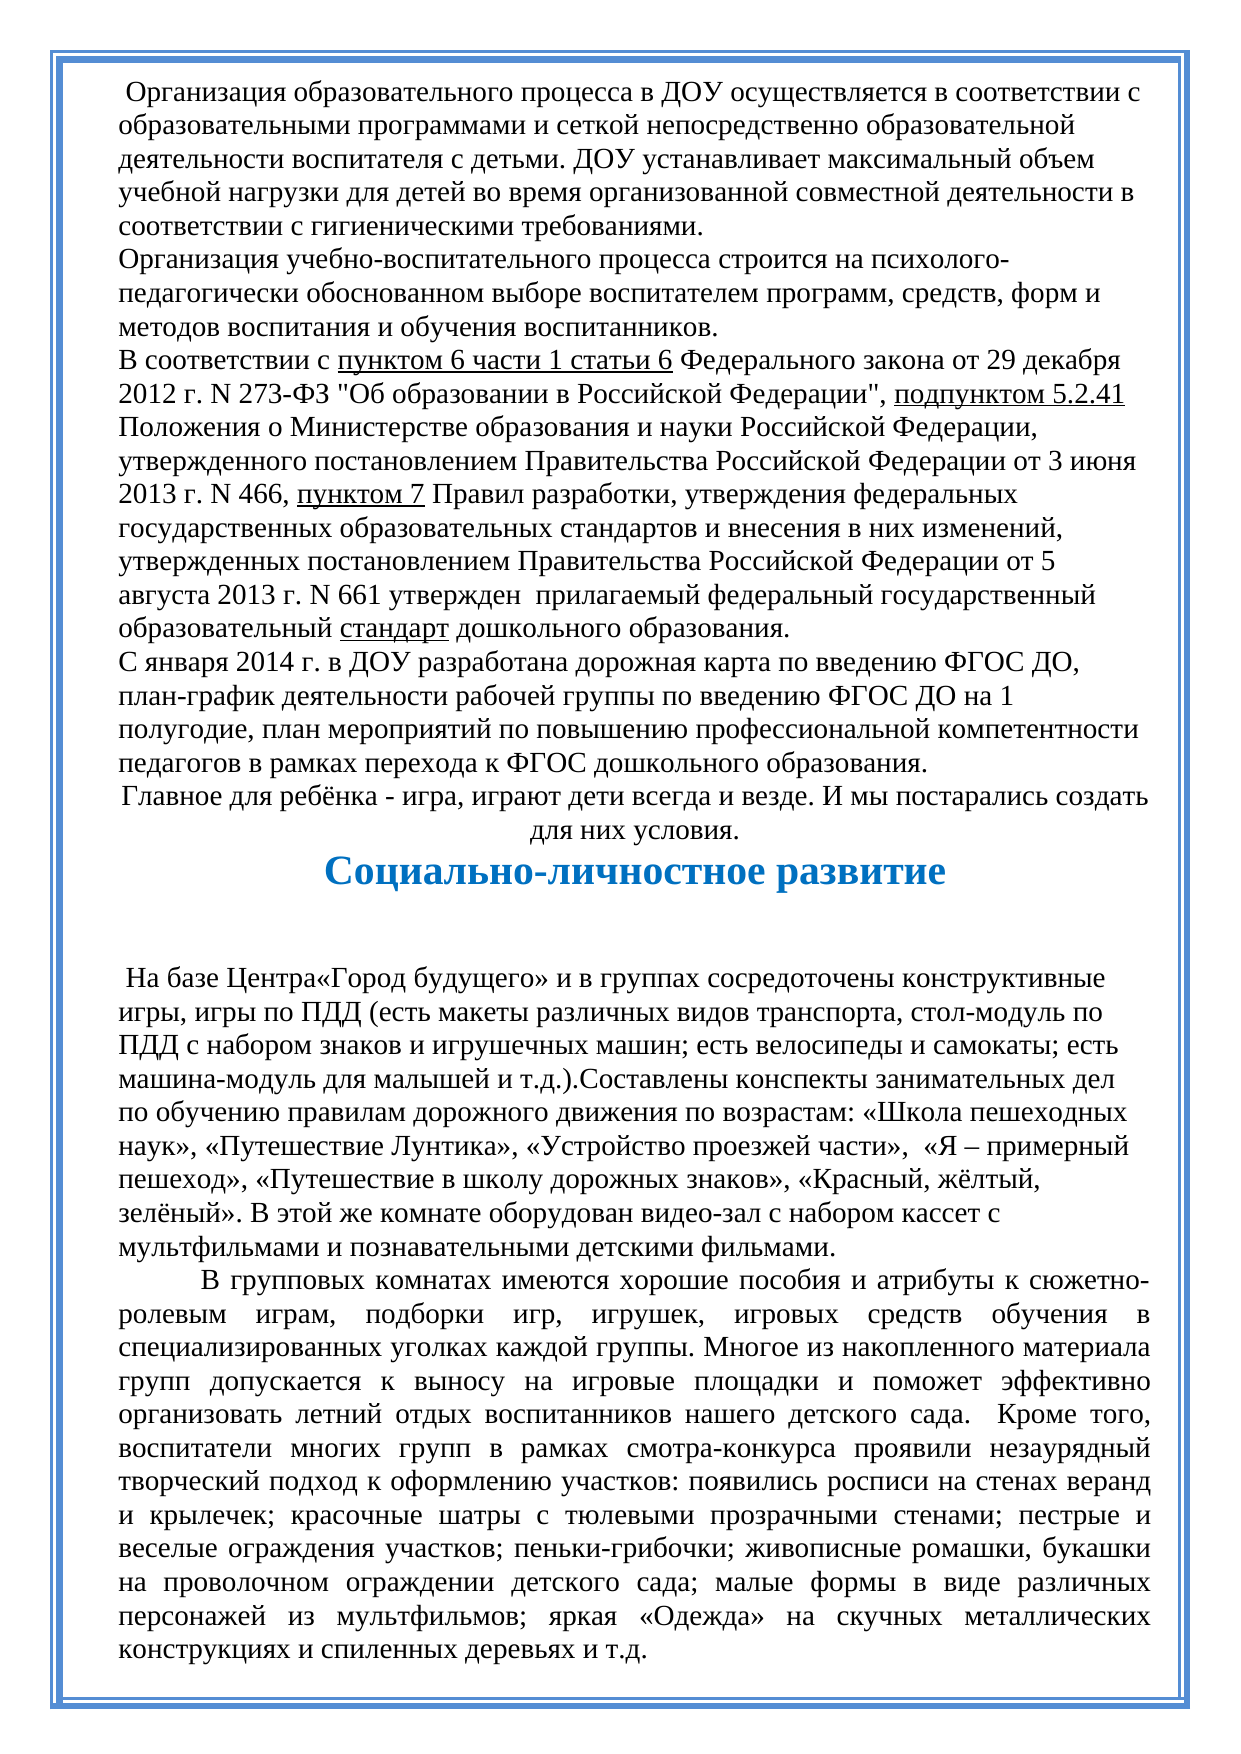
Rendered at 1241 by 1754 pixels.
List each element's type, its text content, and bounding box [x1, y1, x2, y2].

text Социально-личностное развитие [118, 845, 1152, 893]
text В групповых комнатах имеются хорошие пособия и атрибуты к сюжетно-ролевым играм, подборки игр, игрушек, игровых средств обучения в специализированных уголках каждой группы. Многое из накопленного материала групп допускается к выносу на игровые площадки и поможет эффективно организовать летний отдых воспитанников нашего детского сада. Кроме того, воспитатели многих групп в рамках смотра-конкурса проявили незаурядный творческий подход к оформлению участков: появились росписи на стенах веранд и крылечек; красочные шатры с тюлевыми прозрачными стенами; пестрые и веселые ограждения участков; пеньки-грибочки; живописные ромашки, букашки на проволочном ограждении детского сада; малые формы в виде различных персонажей из мультфильмов; яркая «Одежда» на скучных металлических конструкциях и спиленных деревьях и т.д. [118, 1262, 1152, 1665]
text Организация учебно-воспитательного процесса строится на психолого-педагогически обоснованном выборе воспитателем программ, средств, форм и методов воспитания и обучения воспитанников. [118, 242, 1152, 342]
text Главное для ребёнка - игра, играют дети всегда и везде. И мы постарались создать для них условия. [118, 778, 1152, 845]
text На базе Центра«Город будущего» и в группах сосредоточены конструктивные игры, игры по ПДД (есть макеты различных видов транспорта, стол-модуль по ПДД с набором знаков и игрушечных машин; есть велосипеды и самокаты; есть машина-модуль для малышей и т.д.).Составлены конспекты занимательных дел по обучению правилам дорожного движения по возрастам: «Школа пешеходных наук», «Путешествие Лунтика», «Устройство проезжей части», «Я – примерный пешеход», «Путешествие в школу дорожных знаков», «Красный, жёлтый, зелёный». В этой же комнате оборудован видео-зал с набором кассет с мультфильмами и познавательными детскими фильмами. [118, 960, 1152, 1262]
text В соответствии с пунктом 6 части 1 статьи 6 Федерального закона от 29 декабря 2012 г. N 273-ФЗ "Об образовании в Российской Федерации", подпунктом 5.2.41 Положения о Министерстве образования и науки Российской Федерации, утвержденного постановлением Правительства Российской Федерации от 3 июня 2013 г. N 466, пунктом 7 Правил разработки, утверждения федеральных государственных образовательных стандартов и внесения в них изменений, утвержденных постановлением Правительства Российской Федерации от 5 августа 2013 г. N 661 утвержден прилагаемый федеральный государственный образовательный стандарт дошкольного образования. [118, 342, 1152, 644]
text Организация образовательного процесса в ДОУ осуществляется в соответствии с образовательными программами и сеткой непосредственно образовательной деятельности воспитателя с детьми. ДОУ устанавливает максимальный объем учебной нагрузки для детей во время организованной совместной деятельности в соответствии с гигиеническими требованиями. [118, 74, 1152, 242]
text С января 2014 г. в ДОУ разработана дорожная карта по введению ФГОС ДО, план-график деятельности рабочей группы по введению ФГОС ДО на 1 полугодие, план мероприятий по повышению профессиональной компетентности педагогов в рамках перехода к ФГОС дошкольного образования. [118, 644, 1152, 778]
